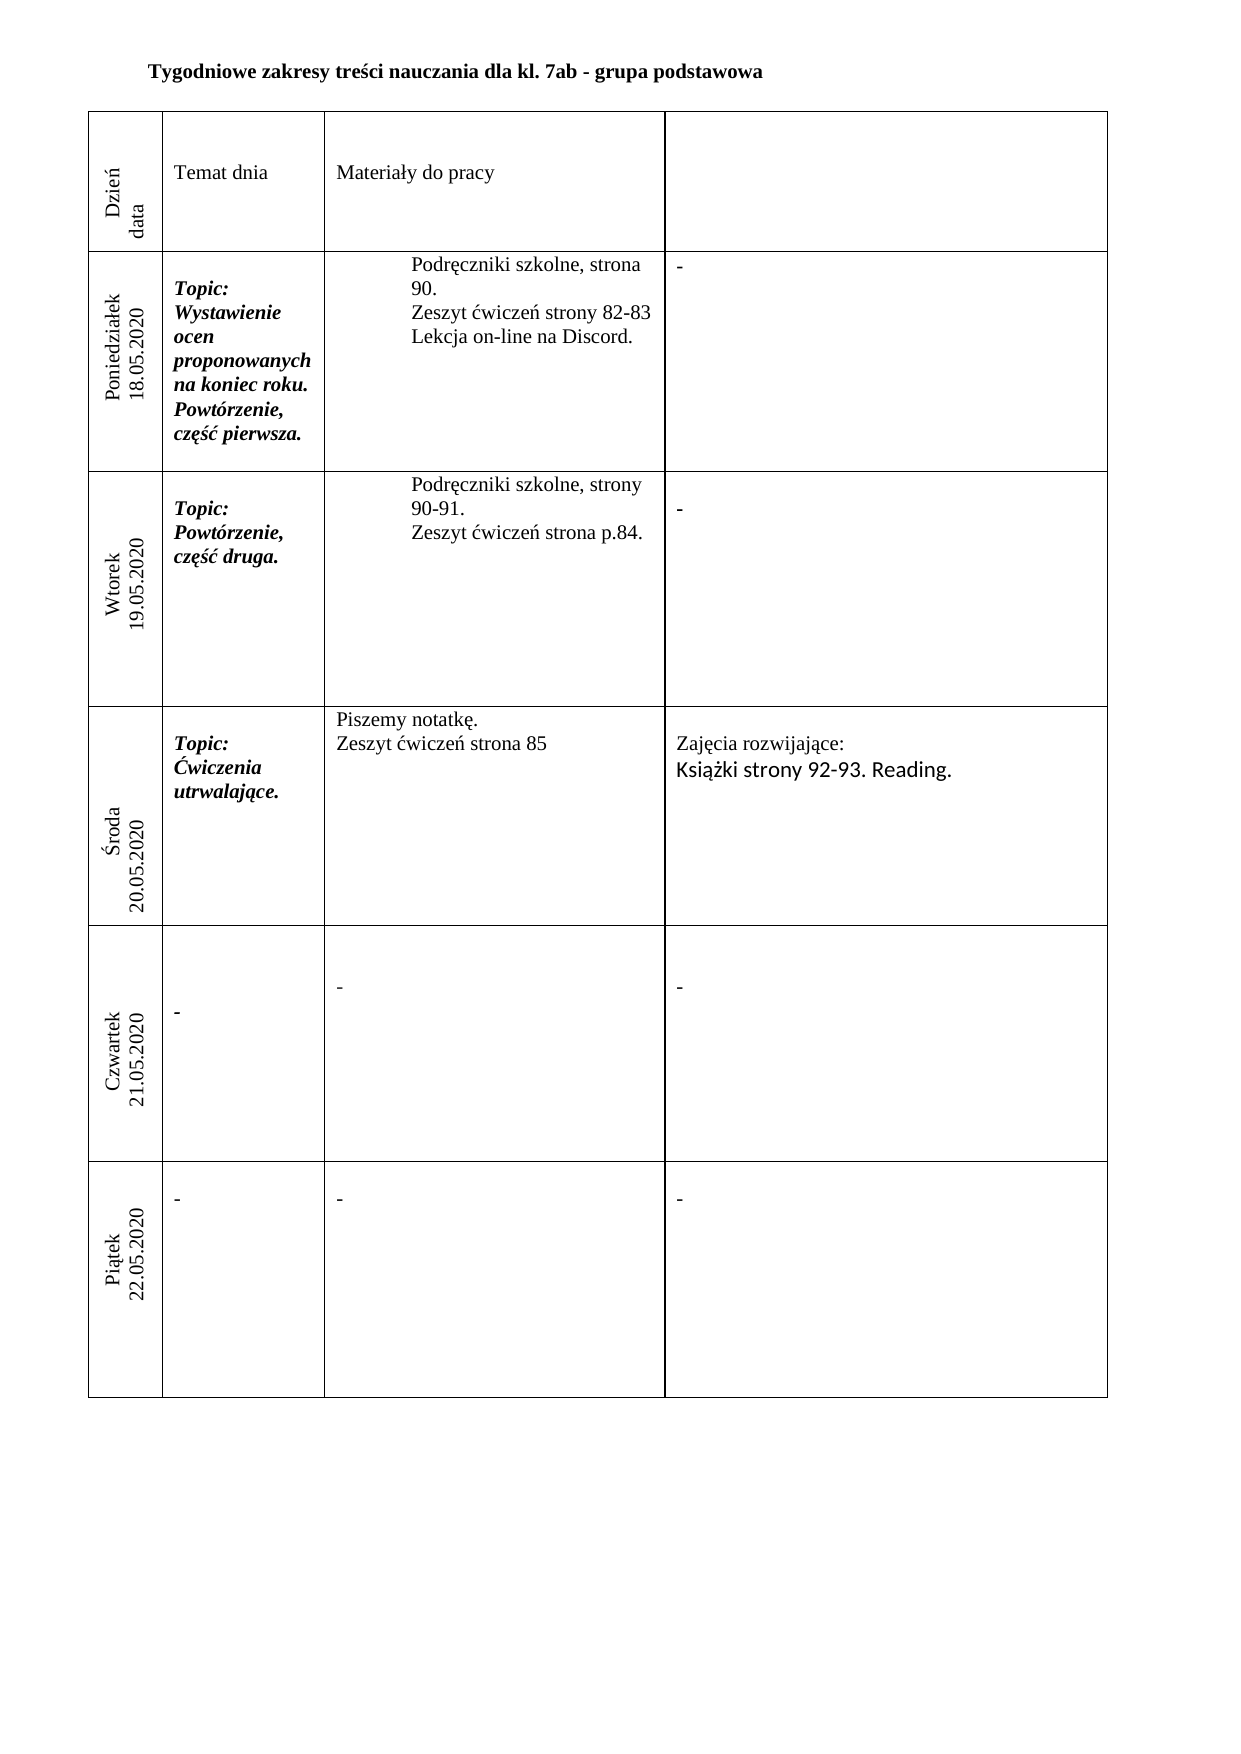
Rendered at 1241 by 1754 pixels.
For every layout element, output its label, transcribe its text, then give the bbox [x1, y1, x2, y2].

table_cell Poniedziałek 18.05.2020 [89, 252, 162, 471]
table_cell - [666, 472, 1107, 706]
table_cell - [666, 1162, 1107, 1397]
table_cell - [666, 926, 1107, 1161]
table_cell - [163, 926, 324, 1161]
table_header [666, 112, 1107, 251]
table_cell Środa 20.05.2020 [89, 707, 162, 925]
table_cell Czwartek 21.05.2020 [89, 926, 162, 1161]
table_cell - [163, 1162, 324, 1397]
table_cell Piszemy notatkę. Zeszyt ćwiczeń strona 85 [325, 707, 664, 925]
table_cell - [325, 1162, 664, 1397]
table_cell Zajęcia rozwijające: Książki strony 92-93. Reading. [666, 707, 1107, 925]
table_cell Wtorek 19.05.2020 [89, 472, 162, 706]
table_cell - [325, 926, 664, 1161]
table_cell - [666, 252, 1107, 471]
table_cell Topic: Wystawienie ocen proponowanych na koniec roku. Powtórzenie, część pierwsza. [163, 252, 324, 471]
table_cell Podręczniki szkolne, strona 90. Zeszyt ćwiczeń strony 82-83 Lekcja on-line na Discord. [325, 252, 664, 471]
table_cell Topic: Powtórzenie, część druga. [163, 472, 324, 706]
table_cell Piątek 22.05.2020 [89, 1162, 162, 1397]
table_cell Podręczniki szkolne, strony 90-91. Zeszyt ćwiczeń strona p.84. [325, 472, 664, 706]
table_header Temat dnia [163, 112, 324, 251]
table_header Materiały do pracy [325, 112, 664, 251]
text Tygodniowe zakresy treści nauczania dla kl. 7ab - grupa podstawowa [148, 59, 1093, 83]
table_header Dzień data [89, 112, 162, 251]
table_cell Topic: Ćwiczenia utrwalające. [163, 707, 324, 925]
